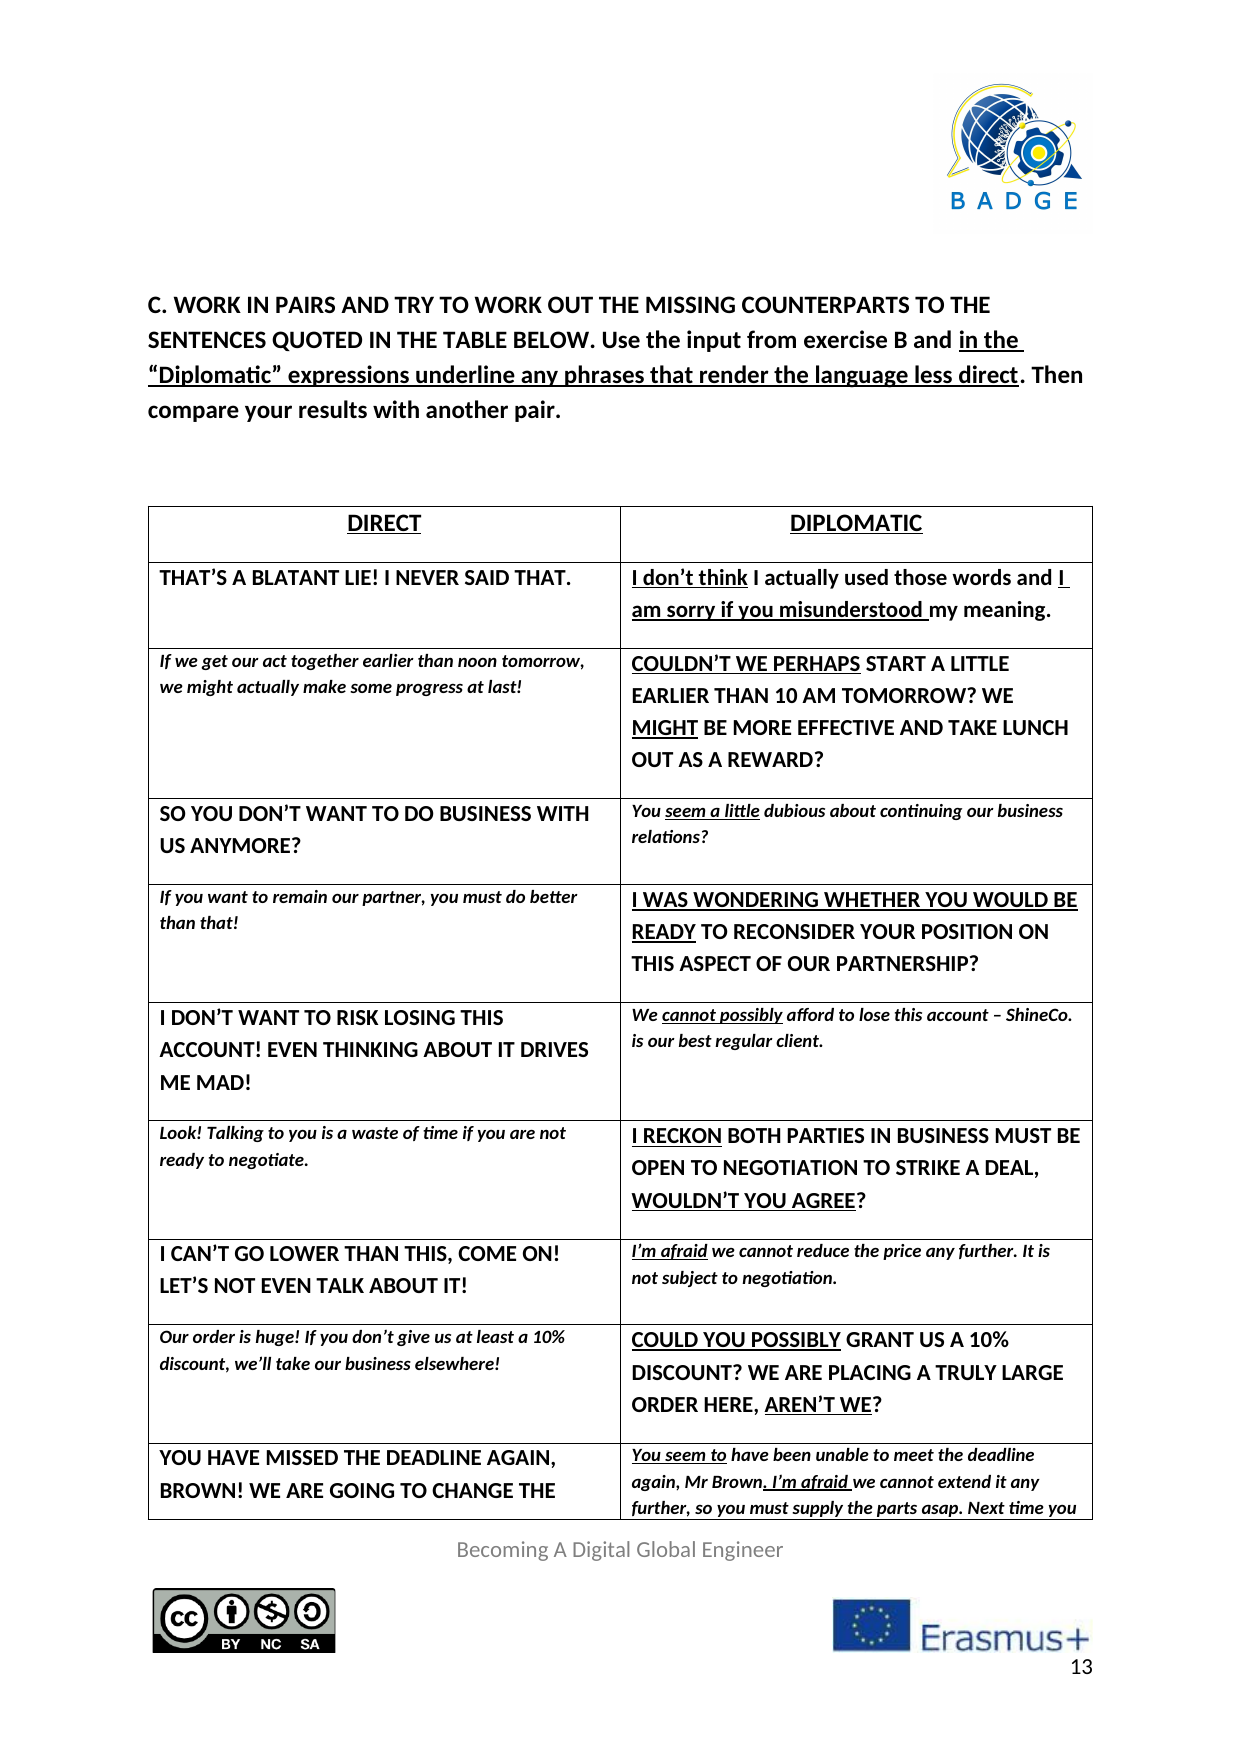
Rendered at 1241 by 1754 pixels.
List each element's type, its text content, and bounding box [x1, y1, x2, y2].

table_cell Look! Talking to you is a waste of time if you are not ready to negotiate. [149, 1121, 620, 1238]
table_cell YOU HAVE MISSED THE DEADLINE AGAIN, BROWN! WE ARE GOING TO CHANGE THE SUPPLIER. [149, 1444, 620, 1519]
table_cell COULDN’T WE PERHAPS START A LITTLE EARLIER THAN 10 AM TOMORROW? WE MIGHT BE MORE EFFECTIVE AND TAKE LUNCH OUT AS A REWARD? [621, 649, 1092, 798]
table_cell COULD YOU POSSIBLY GRANT US A 10% DISCOUNT? WE ARE PLACING A TRULY LARGE ORDER HERE, AREN’T WE? [621, 1325, 1092, 1442]
table_cell If you want to remain our partner, you must do better than that! [149, 885, 620, 1002]
table_cell We cannot possibly afford to lose this account – ShineCo. is our best regular client. [621, 1003, 1092, 1120]
table_header DIPLOMATIC [621, 507, 1092, 562]
table_cell I don’t think I actually used those words and I am sorry if you misunderstood my meaning. [621, 563, 1092, 648]
table_cell I WAS WONDERING WHETHER YOU WOULD BE READY TO RECONSIDER YOUR POSITION ON THIS ASPECT OF OUR PARTNERSHIP? [621, 885, 1092, 1002]
table_cell Our order is huge! If you don’t give us at least a 10% discount, we’ll take our business elsewhere! [149, 1325, 620, 1442]
table_header DIRECT [149, 507, 620, 562]
table_cell You seem a little dubious about continuing our business relations? [621, 799, 1092, 884]
table_cell SO YOU DON’T WANT TO DO BUSINESS WITH US ANYMORE? [149, 799, 620, 884]
table_cell I RECKON BOTH PARTIES IN BUSINESS MUST BE OPEN TO NEGOTIATION TO STRIKE A DEAL, WOULDN’T YOU AGREE? [621, 1121, 1092, 1238]
picture [832, 1597, 1093, 1653]
picture [933, 73, 1093, 234]
table_cell I CAN’T GO LOWER THAN THIS, COME ON! LET’S NOT EVEN TALK ABOUT IT! [149, 1240, 620, 1324]
text C. WORK IN PAIRS AND TRY TO WORK OUT THE MISSING COUNTERPARTS TO THE SENTENCES QUOTED IN THE TABLE BELOW. Use the input from exercise B and in the “Diplomatic” expressions underline any phrases that render the language less direct. Then compare your results with another pair. [148, 289, 1093, 424]
picture [152, 1588, 336, 1653]
table_cell I DON’T WANT TO RISK LOSING THIS ACCOUNT! EVEN THINKING ABOUT IT DRIVES ME MAD! [149, 1003, 620, 1120]
table_cell THAT’S A BLATANT LIE! I NEVER SAID THAT. [149, 563, 620, 648]
table_cell I’m afraid we cannot reduce the price any further. It is not subject to negotiation. [621, 1240, 1092, 1324]
table_cell If we get our act together earlier than noon tomorrow, we might actually make some progress at last! [149, 649, 620, 798]
